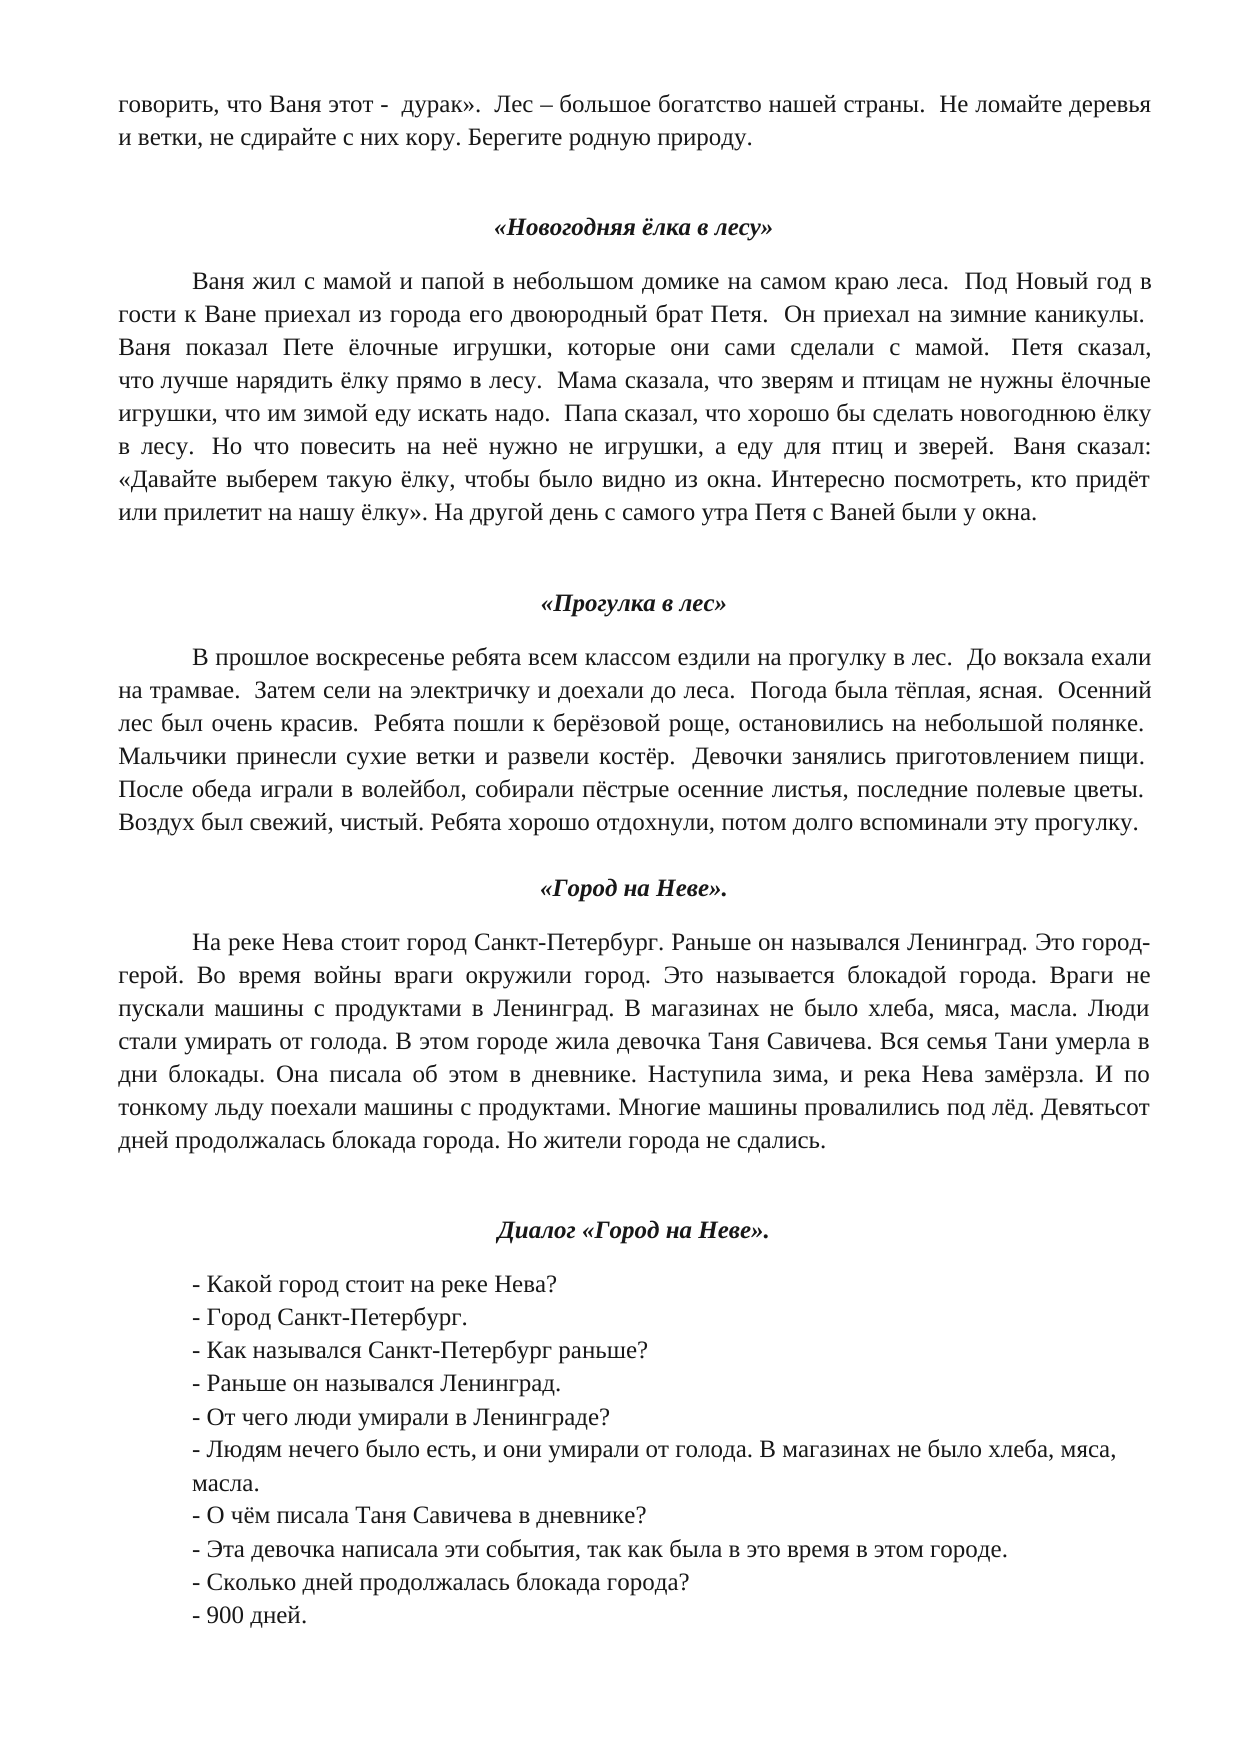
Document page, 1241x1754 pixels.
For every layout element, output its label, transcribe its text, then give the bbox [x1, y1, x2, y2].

text - От чего люди умирали в Ленинграде? [192, 1402, 1152, 1430]
text Диалог «Город на Неве». [118, 1216, 1152, 1244]
text В прошлое воскресенье ребята всем классом ездили на прогулку в лес. До вокзала ехали на трамвае. Затем сели на электричку и доехали до леса. Погода была тёплая, ясная. Осенний лес был очень красив. Ребята пошли к берёзовой роще, остановились на небольшой полянке. Мальчики принесли сухие ветки и развели костёр. Девочки занялись приготовлением пищи. После обеда играли в волейбол, собирали пёстрые осенние листья, последние полевые цветы. Воздух был свежий, чистый. Ребята хорошо отдохнули, потом долго вспоминали эту прогулку. [118, 642, 1152, 836]
text - Как назывался Санкт-Петербург раньше? [192, 1336, 1152, 1364]
text «Новогодняя ёлка в лесу» [118, 212, 1152, 241]
text - Эта девочка написала эти события, так как была в это время в этом городе. [192, 1534, 1152, 1562]
text - Сколько дней продолжалась блокада города? [192, 1567, 1152, 1595]
text - Какой город стоит на реке Нева? [192, 1269, 1152, 1298]
text «Прогулка в лес» [118, 588, 1152, 617]
text - Людям нечего было есть, и они умирали от голода. В магазинах не было хлеба, мяса, масла. [192, 1434, 1152, 1496]
text Ваня жил с мамой и папой в небольшом домике на самом краю леса. Под Новый год в гости к Ване приехал из города его двоюродный брат Петя. Он приехал на зимние каникулы. Ваня показал Пете ёлочные игрушки, которые они сами сделали с мамой. Петя сказал, что лучше нарядить ёлку прямо в лесу. Мама сказала, что зверям и птицам не нужны ёлочные игрушки, что им зимой еду искать надо. Папа сказал, что хорошо бы сделать новогоднюю ёлку в лесу. Но что повесить на неё нужно не игрушки, а еду для птиц и зверей. Ваня сказал: «Давайте выберем такую ёлку, чтобы было видно из окна. Интересно посмотреть, кто придёт или прилетит на нашу ёлку». На другой день с самого утра Петя с Ваней были у окна. [118, 266, 1152, 526]
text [118, 89, 1152, 150]
text - 900 дней. [192, 1600, 1152, 1628]
text «Город на Неве». [118, 873, 1152, 902]
text - О чём писала Таня Савичева в дневнике? [192, 1501, 1152, 1529]
text - Город Санкт-Петербург. [192, 1302, 1152, 1331]
text - Раньше он назывался Ленинград. [192, 1368, 1152, 1397]
text На реке Нева стоит город Санкт-Петербург. Раньше он назывался Ленинград. Это город-герой. Во время войны враги окружили город. Это называется блокадой города. Враги не пускали машины с продуктами в Ленинград. В магазинах не было хлеба, мяса, масла. Люди стали умирать от голода. В этом городе жила девочка Таня Савичева. Вся семья Тани умерла в дни блокады. Она писала об этом в дневнике. Наступила зима, и река Нева замёрзла. И по тонкому льду поехали машины с продуктами. Многие машины провалились под лёд. Девятьсот дней продолжалась блокада города. Но жители города не сдались. [118, 927, 1152, 1154]
